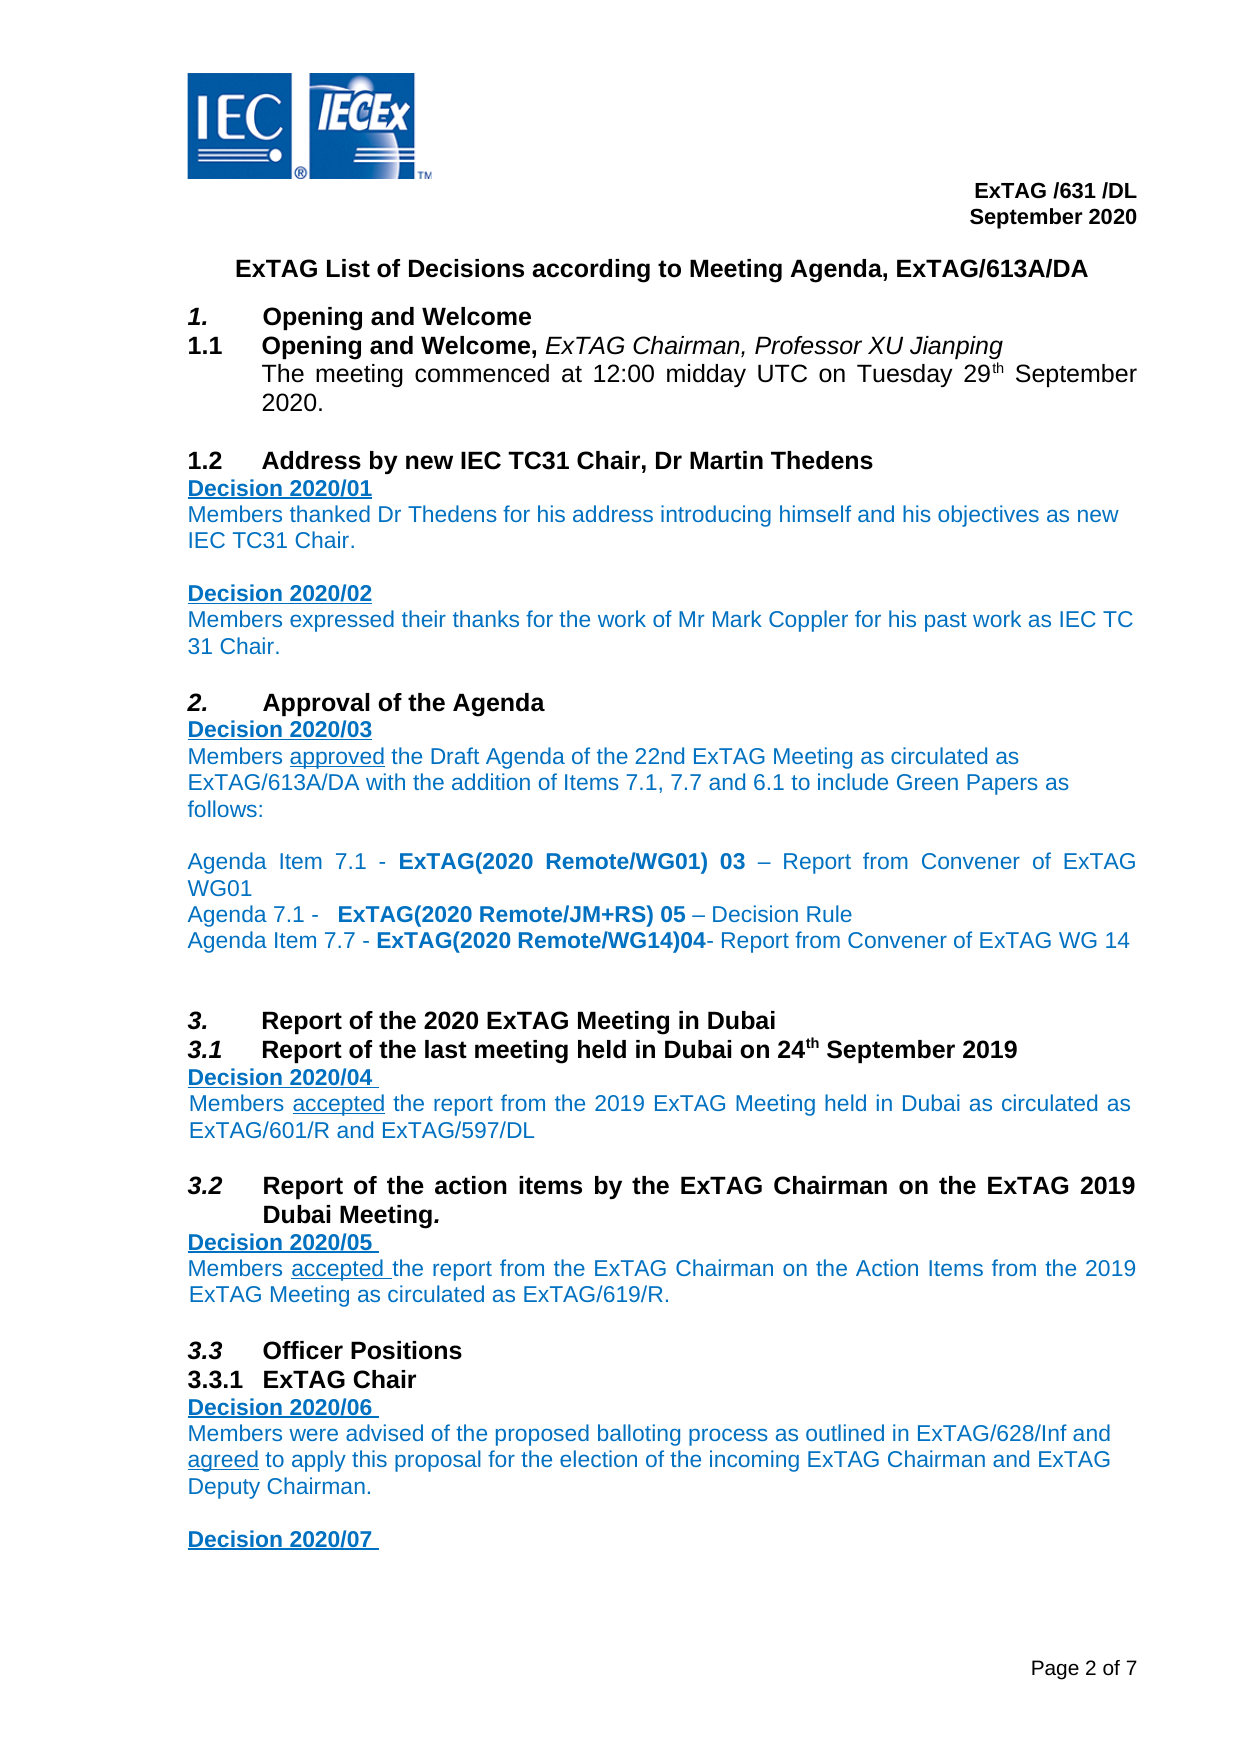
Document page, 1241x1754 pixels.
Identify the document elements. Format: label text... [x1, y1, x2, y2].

text Decision 2020/01 [187, 474, 1137, 501]
text 3.2 Report of the action items by the ExTAG Chairman on the ExTAG 2019 Dubai Meeting. [187, 1171, 1137, 1228]
text Agenda 7.1 - ExTAG(2020 Remote/JM+RS) 05 – Decision Rule [187, 901, 1137, 927]
text Decision 2020/06 [187, 1394, 1137, 1420]
text 3. Report of the 2020 ExTAG Meeting in Dubai [187, 1006, 1137, 1035]
text Members were advised of the proposed balloting process as outlined in ExTAG/628/Inf and agreed to apply this proposal for the election of the incoming ExTAG Chairman and ExTAG Deputy Chairman. [187, 1420, 1137, 1499]
text 3.3 Officer Positions [187, 1336, 1137, 1365]
list Opening and Welcome [187, 302, 1137, 331]
text 3.3.1 ExTAG Chair [187, 1365, 1137, 1394]
text Decision 2020/05 [187, 1228, 1137, 1255]
picture [187, 73, 432, 179]
text Agenda Item 7.1 - ExTAG(2020 Remote/WG01) 03 – Report from Convener of ExTAG WG01 [187, 848, 1137, 901]
text Members approved the Draft Agenda of the 22nd ExTAG Meeting as circulated as ExTAG/613A/DA with the addition of Items 7.1, 7.7 and 6.1 to include Green Papers as follows: [187, 743, 1137, 822]
text Members expressed their thanks for the work of Mr Mark Coppler for his past work as IEC TC 31 Chair. [187, 606, 1137, 659]
list Approval of the Agenda [187, 688, 1137, 716]
text Decision 2020/07 [187, 1526, 1137, 1552]
text Members accepted the report from the ExTAG Chairman on the Action Items from the 2019 ExTAG Meeting as circulated as ExTAG/619/R. [187, 1255, 1137, 1307]
text Members accepted the report from the 2019 ExTAG Meeting held in Dubai as circulated as ExTAG/601/R and ExTAG/597/DL [189, 1090, 1132, 1143]
text Agenda Item 7.7 - ExTAG(2020 Remote/WG14)04- Report from Convener of ExTAG WG 14 [187, 927, 1137, 954]
text 3.1 Report of the last meeting held in Dubai on 24th September 2019 [187, 1035, 1137, 1064]
text ExTAG List of Decisions according to Meeting Agenda, ExTAG/613A/DA [187, 254, 1137, 283]
text The meeting commenced at 12:00 midday UTC on Tuesday 29th September 2020. [187, 359, 1137, 417]
text Decision 2020/03 [187, 716, 1137, 743]
text Decision 2020/02 [187, 580, 1137, 606]
text Members thanked Dr Thedens for his address introducing himself and his objectives as new IEC TC31 Chair. [187, 501, 1137, 553]
text Decision 2020/04 [187, 1064, 1137, 1090]
list Opening and Welcome, ExTAG Chairman, Professor XU Jianping [187, 331, 1137, 359]
text 1.2 Address by new IEC TC31 Chair, Dr Martin Thedens [187, 446, 1137, 474]
